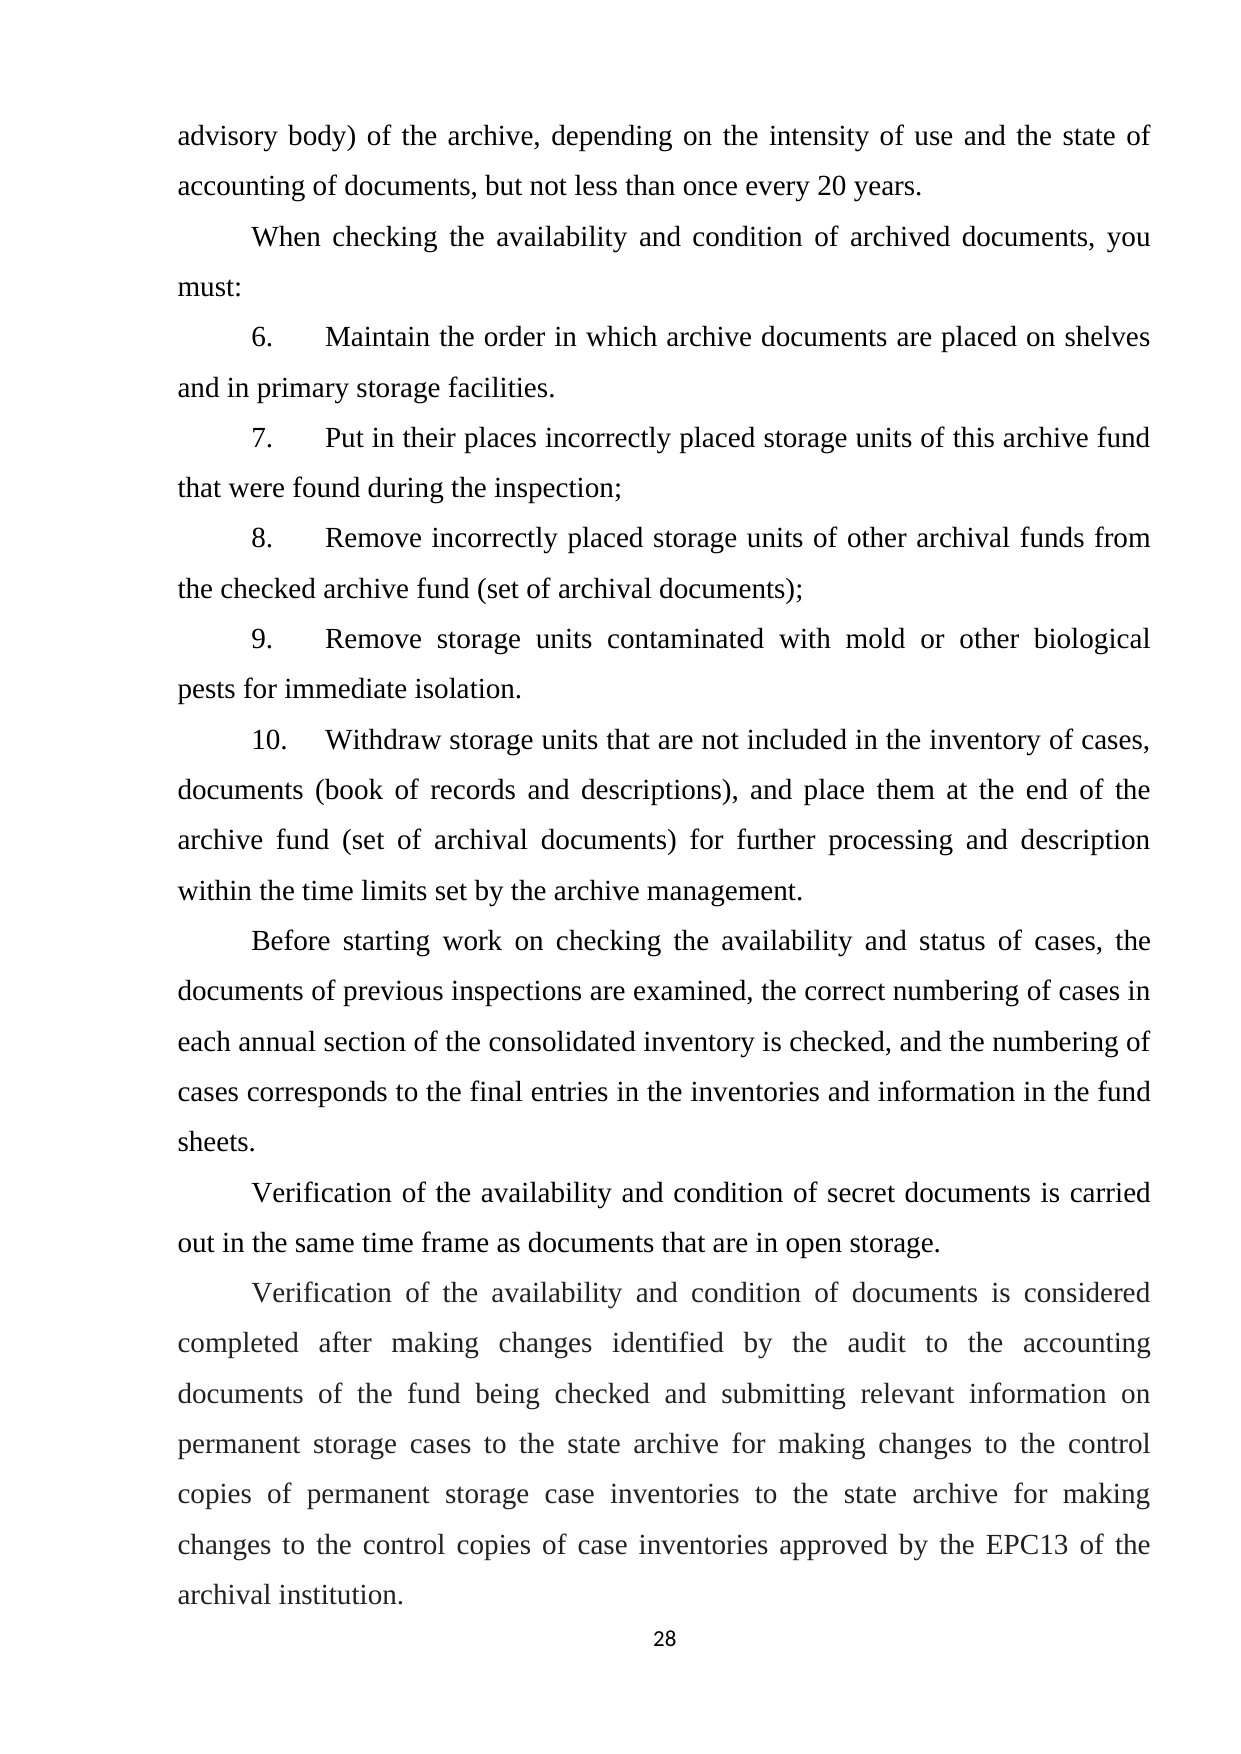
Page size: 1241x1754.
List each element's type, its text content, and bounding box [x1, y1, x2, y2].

list Remove incorrectly placed storage units of other archival funds from the checked archive fund (set of archival documents); [177, 521, 1152, 604]
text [177, 118, 1152, 202]
list Put in their places incorrectly placed storage units of this archive fund that were found during the inspection; [177, 420, 1152, 504]
text Verification of the availability and condition of secret documents is carried out in the same time frame as documents that are in open storage. [177, 1175, 1152, 1258]
text Before starting work on checking the availability and status of cases, the documents of previous inspections are examined, the correct numbering of cases in each annual section of the consolidated inventory is checked, and the numbering of cases corresponds to the final entries in the inventories and information in the fund sheets. [177, 923, 1152, 1158]
text Verification of the availability and condition of documents is considered completed after making changes identified by the audit to the accounting documents of the fund being checked and submitting relevant information on permanent storage cases to the state archive for making changes to the control copies of permanent storage case inventories to the state archive for making changes to the control copies of case inventories approved by the EPC13 of the archival institution. [177, 1275, 1152, 1611]
list Withdraw storage units that are not included in the inventory of cases, documents (book of records and descriptions), and place them at the end of the archive fund (set of archival documents) for further processing and description within the time limits set by the archive management. [177, 722, 1152, 906]
list Maintain the order in which archive documents are placed on shelves and in primary storage facilities. [177, 319, 1152, 403]
text When checking the availability and condition of archived documents, you must: [177, 219, 1152, 303]
list Remove storage units contaminated with mold or other biological pests for immediate isolation. [177, 621, 1152, 705]
